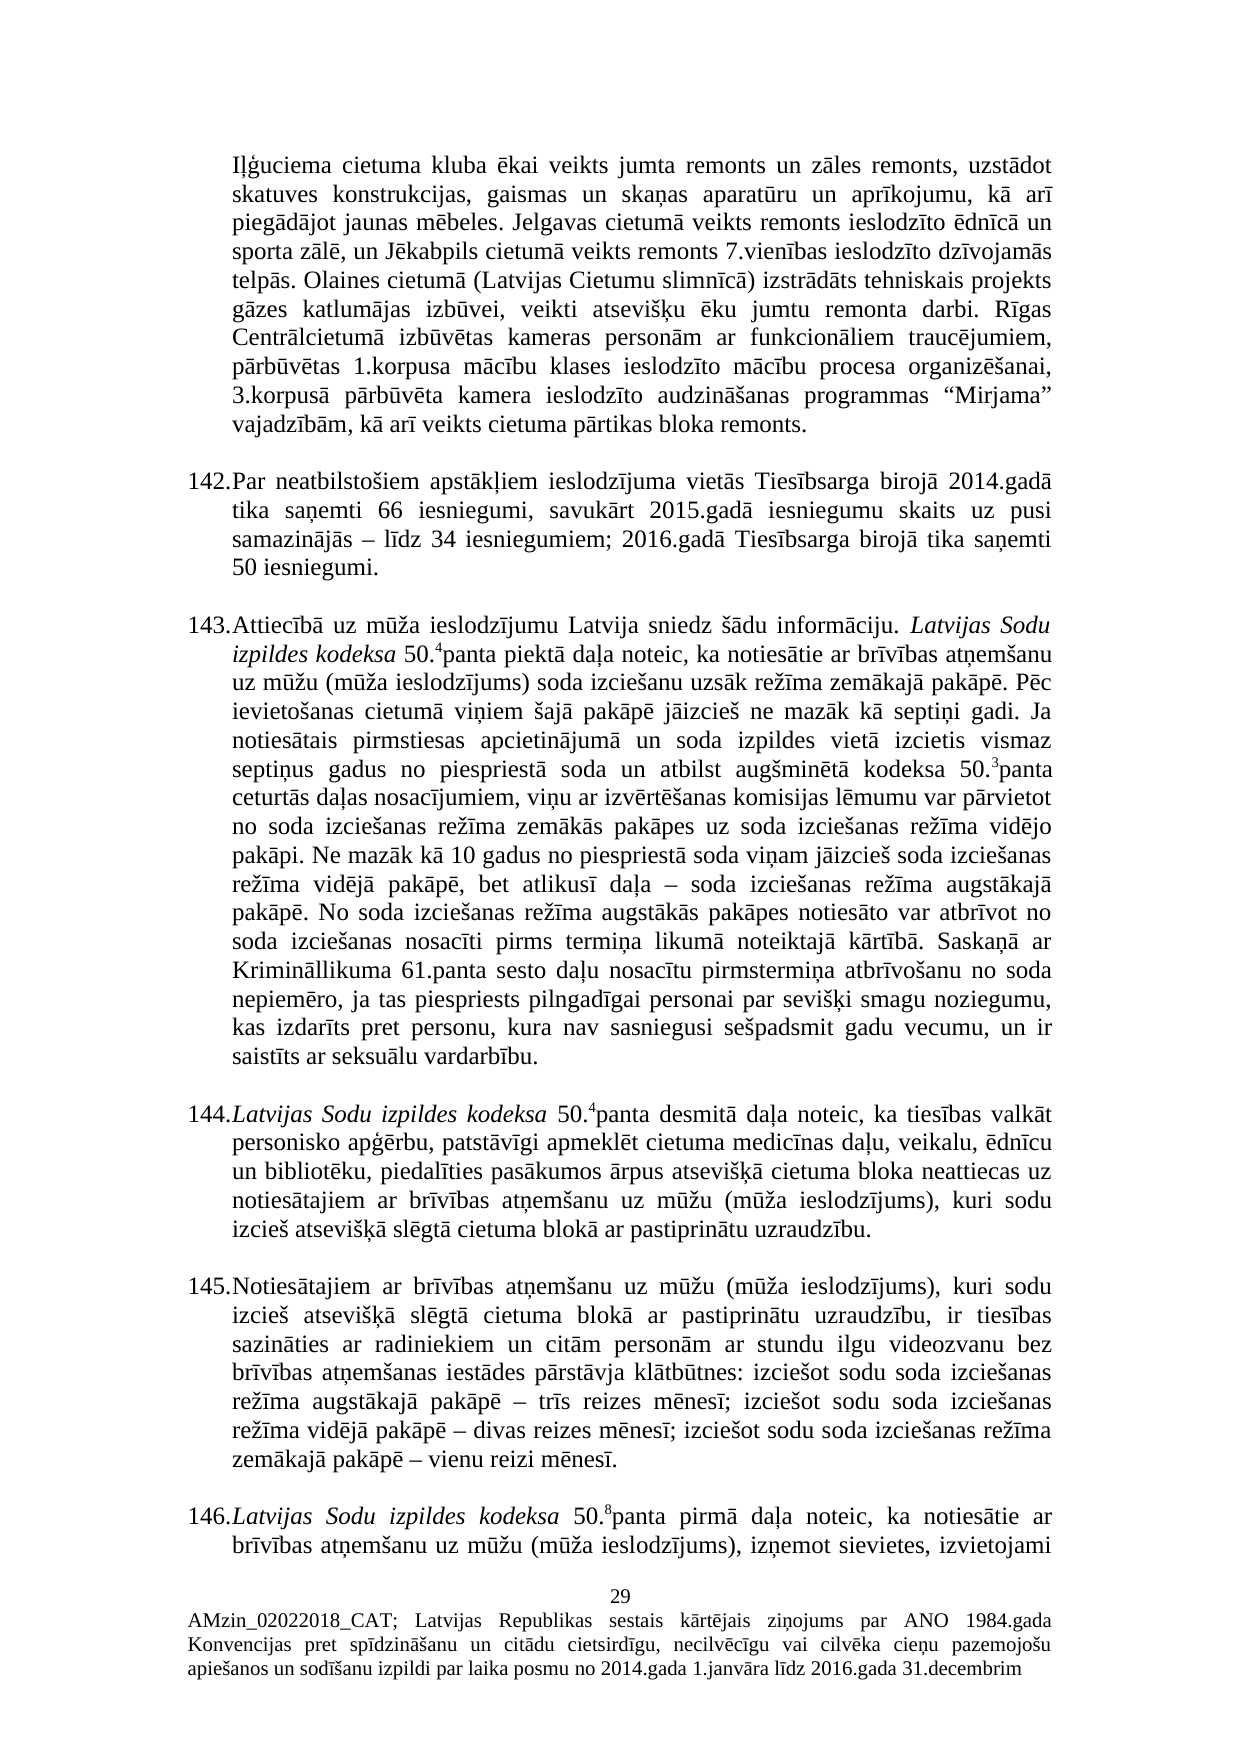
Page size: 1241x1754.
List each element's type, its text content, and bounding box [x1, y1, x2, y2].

list Latvijas Sodu izpildes kodeksa 50.4panta desmitā daļa noteic, ka tiesības valkāt personisko apģērbu, patstāvīgi apmeklēt cietuma medicīnas daļu, veikalu, ēdnīcu un bibliotēku, piedalīties pasākumos ārpus atsevišķā cietuma bloka neattiecas uz notiesātajiem ar brīvības atņemšanu uz mūžu (mūža ieslodzījums), kuri sodu izcieš atsevišķā slēgtā cietuma blokā ar pastiprinātu uzraudzību. [187, 1099, 1053, 1242]
list Notiesātajiem ar brīvības atņemšanu uz mūžu (mūža ieslodzījums), kuri sodu izcieš atsevišķā slēgtā cietuma blokā ar pastiprinātu uzraudzību, ir tiesības sazināties ar radiniekiem un citām personām ar stundu ilgu videozvanu bez brīvības atņemšanas iestādes pārstāvja klātbūtnes: izciešot sodu soda izciešanas režīma augstākajā pakāpē – trīs reizes mēnesī; izciešot sodu soda izciešanas režīma vidējā pakāpē – divas reizes mēnesī; izciešot sodu soda izciešanas režīma zemākajā pakāpē – vienu reizi mēnesī. [187, 1271, 1053, 1472]
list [187, 150, 1053, 437]
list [187, 1501, 1053, 1559]
list Par neatbilstošiem apstākļiem ieslodzījuma vietās Tiesībsarga birojā 2014.gadā tika saņemti 66 iesniegumi, savukārt 2015.gadā iesniegumu skaits uz pusi samazinājās – līdz 34 iesniegumiem; 2016.gadā Tiesībsarga birojā tika saņemti 50 iesniegumi. [187, 466, 1053, 581]
list Attiecībā uz mūža ieslodzījumu Latvija sniedz šādu informāciju. Latvijas Sodu izpildes kodeksa 50.4panta piektā daļa noteic, ka notiesātie ar brīvības atņemšanu uz mūžu (mūža ieslodzījums) soda izciešanu uzsāk režīma zemākajā pakāpē. Pēc ievietošanas cietumā viņiem šajā pakāpē jāizcieš ne mazāk kā septiņi gadi. Ja notiesātais pirmstiesas apcietinājumā un soda izpildes vietā izcietis vismaz septiņus gadus no piespriestā soda un atbilst augšminētā kodeksa 50.3panta ceturtās daļas nosacījumiem, viņu ar izvērtēšanas komisijas lēmumu var pārvietot no soda izciešanas režīma zemākās pakāpes uz soda izciešanas režīma vidējo pakāpi. Ne mazāk kā 10 gadus no piespriestā soda viņam jāizcieš soda izciešanas režīma vidējā pakāpē, bet atlikusī daļa – soda izciešanas režīma augstākajā pakāpē. No soda izciešanas režīma augstākās pakāpes notiesāto var atbrīvot no soda izciešanas nosacīti pirms termiņa likumā noteiktajā kārtībā. Saskaņā ar Krimināllikuma 61.panta sesto daļu nosacītu pirmstermiņa atbrīvošanu no soda nepiemēro, ja tas piespriests pilngadīgai personai par sevišķi smagu noziegumu, kas izdarīts pret personu, kura nav sasniegusi sešpadsmit gadu vecumu, un ir saistīts ar seksuālu vardarbību. [187, 610, 1053, 1070]
